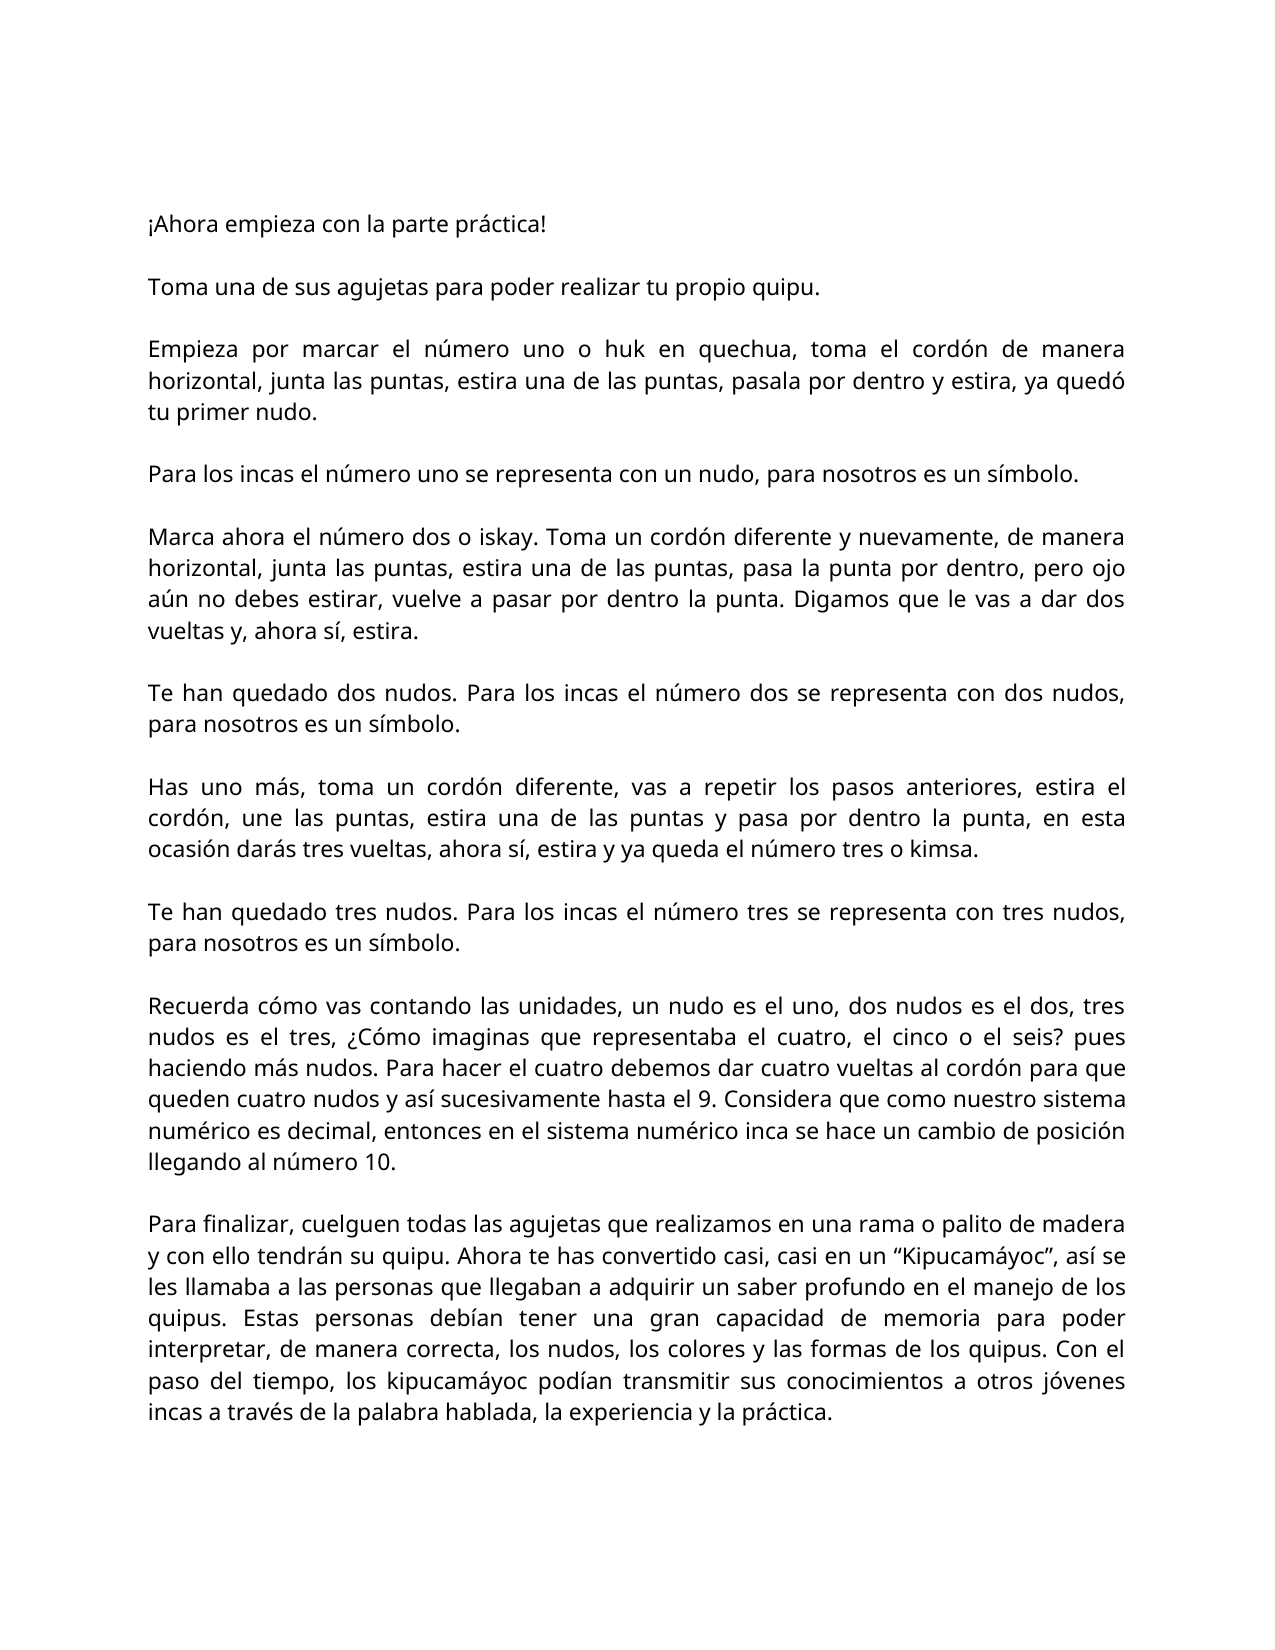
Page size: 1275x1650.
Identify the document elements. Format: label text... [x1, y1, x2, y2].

text Toma una de sus agujetas para poder realizar tu propio quipu. [148, 271, 1127, 302]
text Empieza por marcar el número uno o huk en quechua, toma el cordón de manera horizontal, junta las puntas, estira una de las puntas, pasala por dentro y estira, ya quedó tu primer nudo. [148, 333, 1127, 427]
text Para los incas el número uno se representa con un nudo, para nosotros es un símbolo. [148, 458, 1127, 490]
text Para finalizar, cuelguen todas las agujetas que realizamos en una rama o palito de madera y con ello tendrán su quipu. Ahora te has convertido casi, casi en un “Kipucamáyoc”, así se les llamaba a las personas que llegaban a adquirir un saber profundo en el manejo de los quipus. Estas personas debían tener una gran capacidad de memoria para poder interpretar, de manera correcta, los nudos, los colores y las formas de los quipus. Con el paso del tiempo, los kipucamáyoc podían transmitir sus conocimientos a otros jóvenes incas a través de la palabra hablada, la experiencia y la práctica. [148, 1208, 1127, 1427]
text Marca ahora el número dos o iskay. Toma un cordón diferente y nuevamente, de manera horizontal, junta las puntas, estira una de las puntas, pasa la punta por dentro, pero ojo aún no debes estirar, vuelve a pasar por dentro la punta. Digamos que le vas a dar dos vueltas y, ahora sí, estira. [148, 521, 1127, 646]
text ¡Ahora empieza con la parte práctica! [148, 208, 1127, 240]
text Te han quedado tres nudos. Para los incas el número tres se representa con tres nudos, para nosotros es un símbolo. [148, 896, 1127, 958]
text Recuerda cómo vas contando las unidades, un nudo es el uno, dos nudos es el dos, tres nudos es el tres, ¿Cómo imaginas que representaba el cuatro, el cinco o el seis? pues haciendo más nudos. Para hacer el cuatro debemos dar cuatro vueltas al cordón para que queden cuatro nudos y así sucesivamente hasta el 9. Considera que como nuestro sistema numérico es decimal, entonces en el sistema numérico inca se hace un cambio de posición llegando al número 10. [148, 990, 1127, 1177]
text Has uno más, toma un cordón diferente, vas a repetir los pasos anteriores, estira el cordón, une las puntas, estira una de las puntas y pasa por dentro la punta, en esta ocasión darás tres vueltas, ahora sí, estira y ya queda el número tres o kimsa. [148, 771, 1127, 865]
text Te han quedado dos nudos. Para los incas el número dos se representa con dos nudos, para nosotros es un símbolo. [148, 677, 1127, 740]
